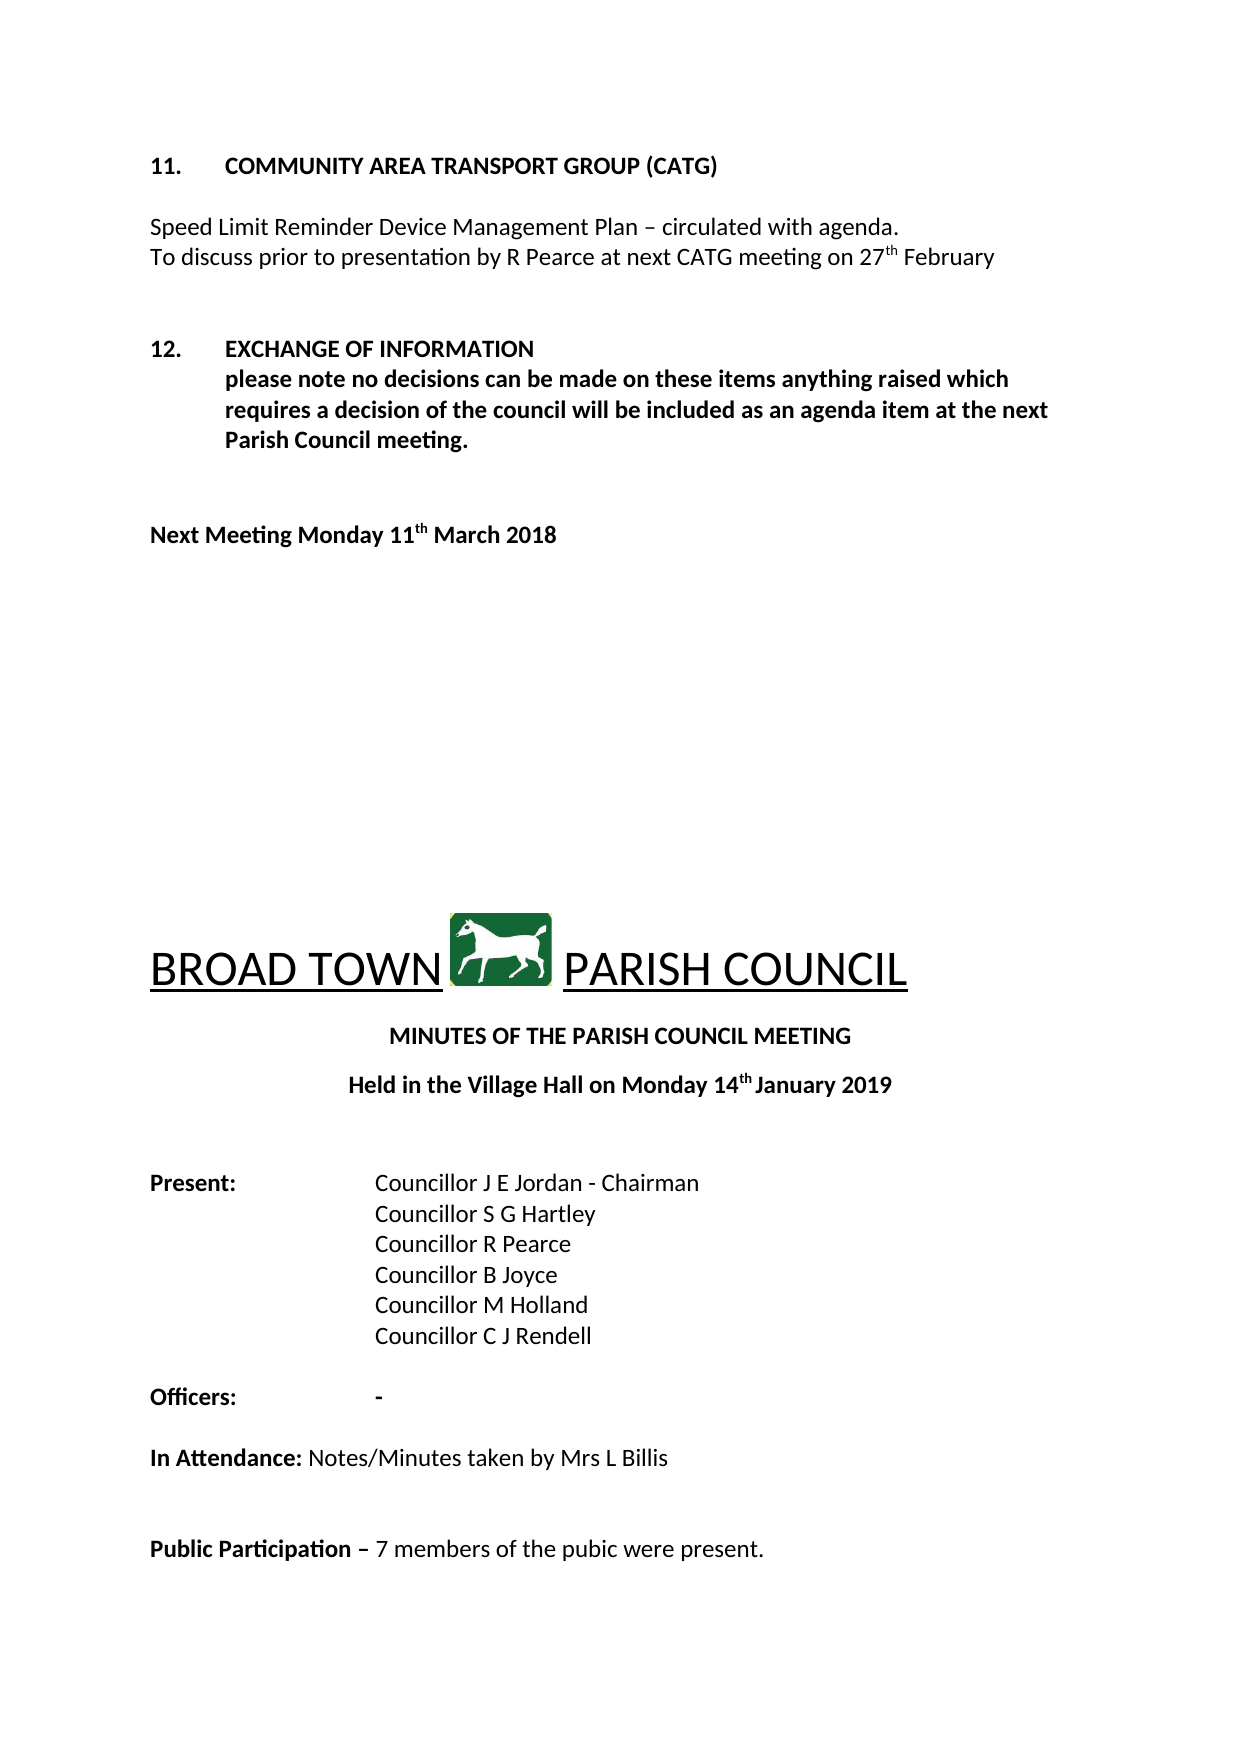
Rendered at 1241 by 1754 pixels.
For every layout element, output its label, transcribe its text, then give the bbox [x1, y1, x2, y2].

text To discuss prior to presentation by R Pearce at next CATG meeting on 27th February [150, 242, 1090, 272]
text MINUTES OF THE PARISH COUNCIL MEETING [150, 1020, 1090, 1050]
text BROAD TOWN PARISH COUNCIL [150, 913, 1090, 998]
text Officers: - [150, 1381, 1090, 1411]
text please note no decisions can be made on these items anything raised which requires a decision of the council will be included as an agenda item at the next Parish Council meeting. [225, 364, 1090, 455]
text Councillor S G Hartley [150, 1198, 1090, 1228]
text 12. EXCHANGE OF INFORMATION [150, 333, 1090, 364]
text Councillor M Holland [150, 1289, 1090, 1320]
text 11. COMMUNITY AREA TRANSPORT GROUP (CATG) [150, 150, 1090, 181]
text Councillor R Pearce [150, 1228, 1090, 1259]
text Councillor B Joyce [150, 1259, 1090, 1289]
text In Attendance: Notes/Minutes taken by Mrs L Billis [150, 1442, 1090, 1472]
text Present: Councillor J E Jordan - Chairman [150, 1167, 1090, 1198]
text Next Meeting Monday 11th March 2018 [150, 519, 1090, 549]
text Speed Limit Reminder Device Management Plan – circulated with agenda. [150, 211, 1090, 242]
text Councillor C J Rendell [150, 1320, 1090, 1350]
picture [450, 913, 552, 986]
text Public Participation – 7 members of the pubic were present. [150, 1533, 1090, 1564]
text Held in the Village Hall on Monday 14th January 2019 [150, 1069, 1090, 1100]
